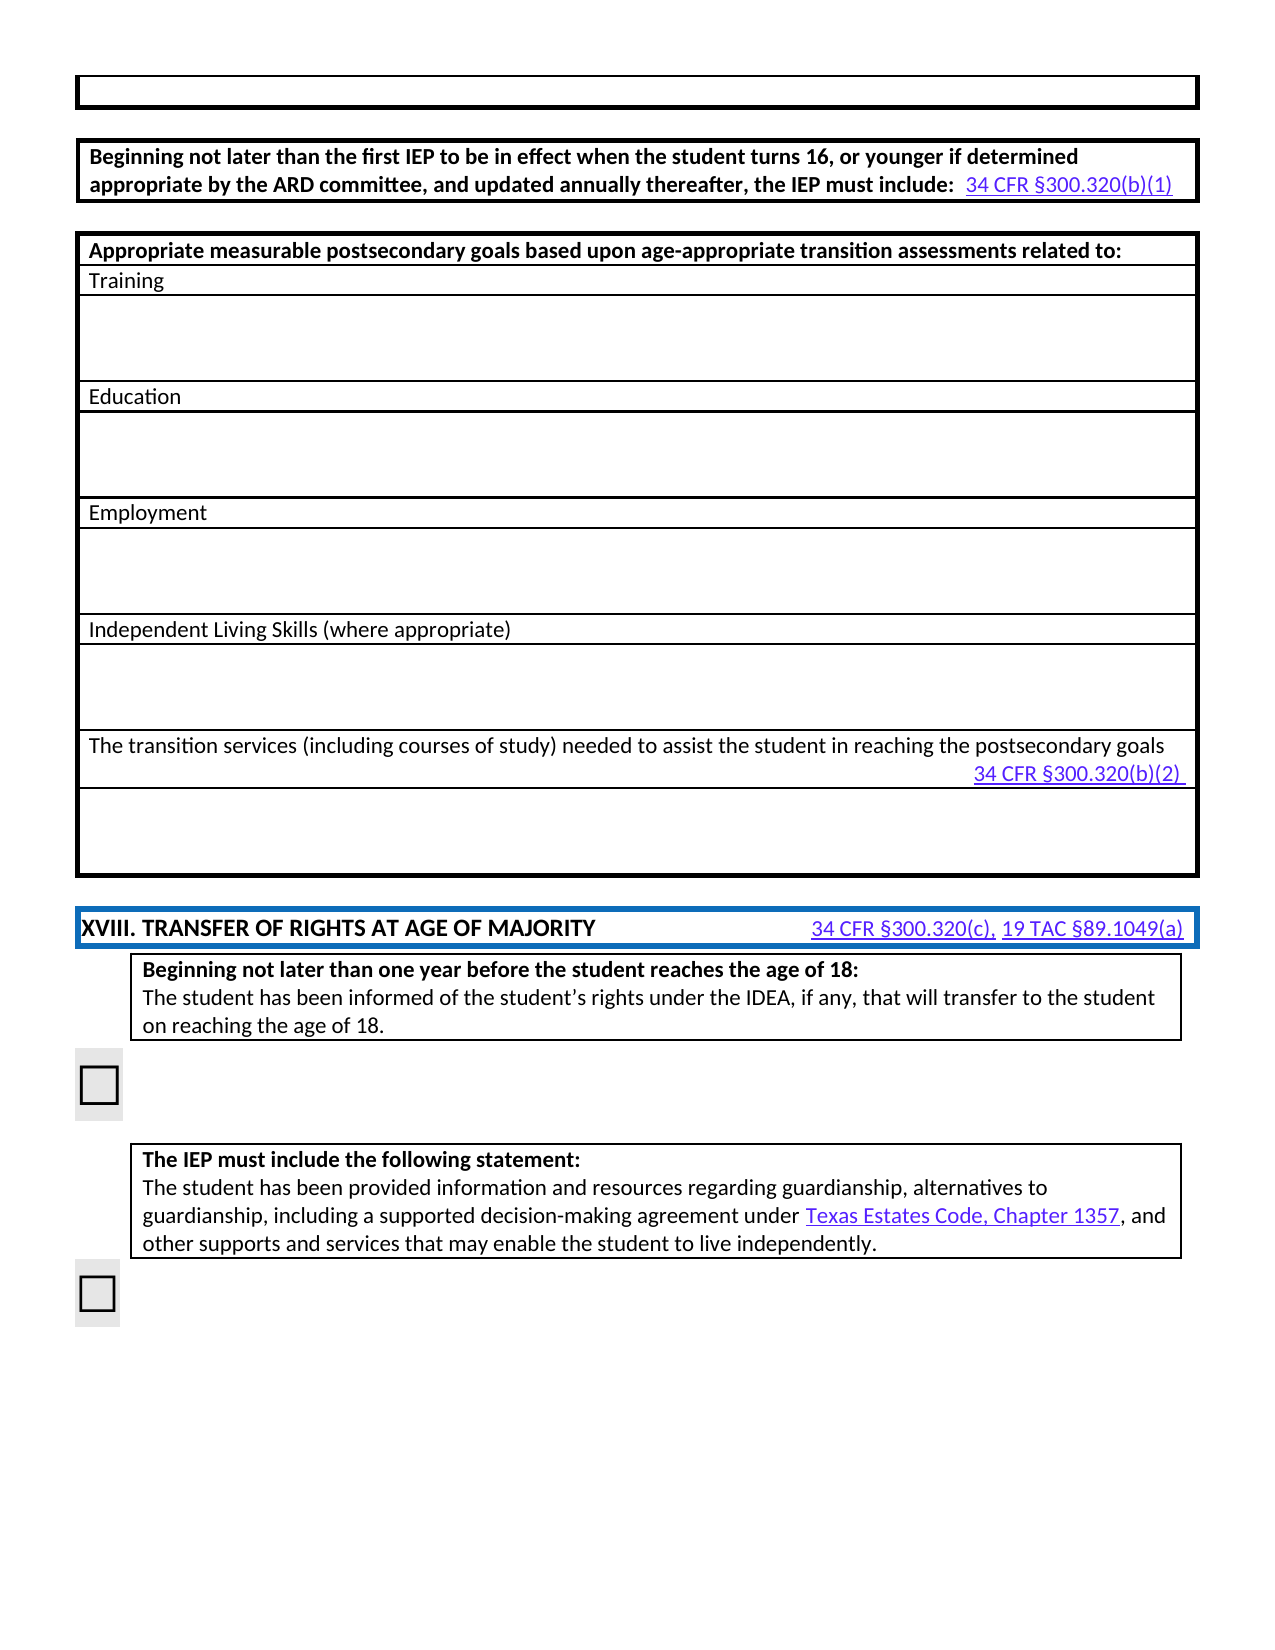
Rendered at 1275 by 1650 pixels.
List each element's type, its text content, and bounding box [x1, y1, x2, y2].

table_header Beginning not later than one year before the student reaches the age of 18: The student has been informed of the student’s rights under the IDEA, if any, that will transfer to the student on reaching the age of 18. [132, 955, 1180, 1039]
table_cell [80, 529, 1195, 613]
table_cell [80, 77, 1195, 105]
table_cell The transition services (including courses of study) needed to assist the student in reaching the postsecondary goals 34 CFR §300.320(b)(2) [80, 731, 1195, 787]
table_header TRANSFER OF RIGHTS AT AGE OF MAJORITY 34 CFR §300.320(c), 19 TAC §89.1049(a) [81, 912, 1194, 943]
table_header The IEP must include the following statement: The student has been provided information and resources regarding guardianship, alternatives to guardianship, including a supported decision-making agreement under Texas Estates Code, Chapter 1357, and other supports and services that may enable the student to live independently. [132, 1145, 1180, 1257]
table_cell [80, 789, 1195, 873]
table_cell [80, 296, 1195, 380]
table_cell Education [80, 382, 1195, 410]
table_header Beginning not later than the first IEP to be in effect when the student turns 16, or younger if determined appropriate by the ARD committee, and updated annually thereafter, the IEP must include: 34 CFR §300.320(b)(1) [80, 143, 1195, 198]
table_cell Training [80, 266, 1195, 294]
table_cell Employment [80, 499, 1195, 527]
table_cell [80, 645, 1195, 729]
table_header Appropriate measurable postsecondary goals based upon age-appropriate transition assessments related to: [80, 236, 1195, 264]
table_cell [80, 413, 1195, 496]
table_cell Independent Living Skills (where appropriate) [80, 615, 1195, 643]
